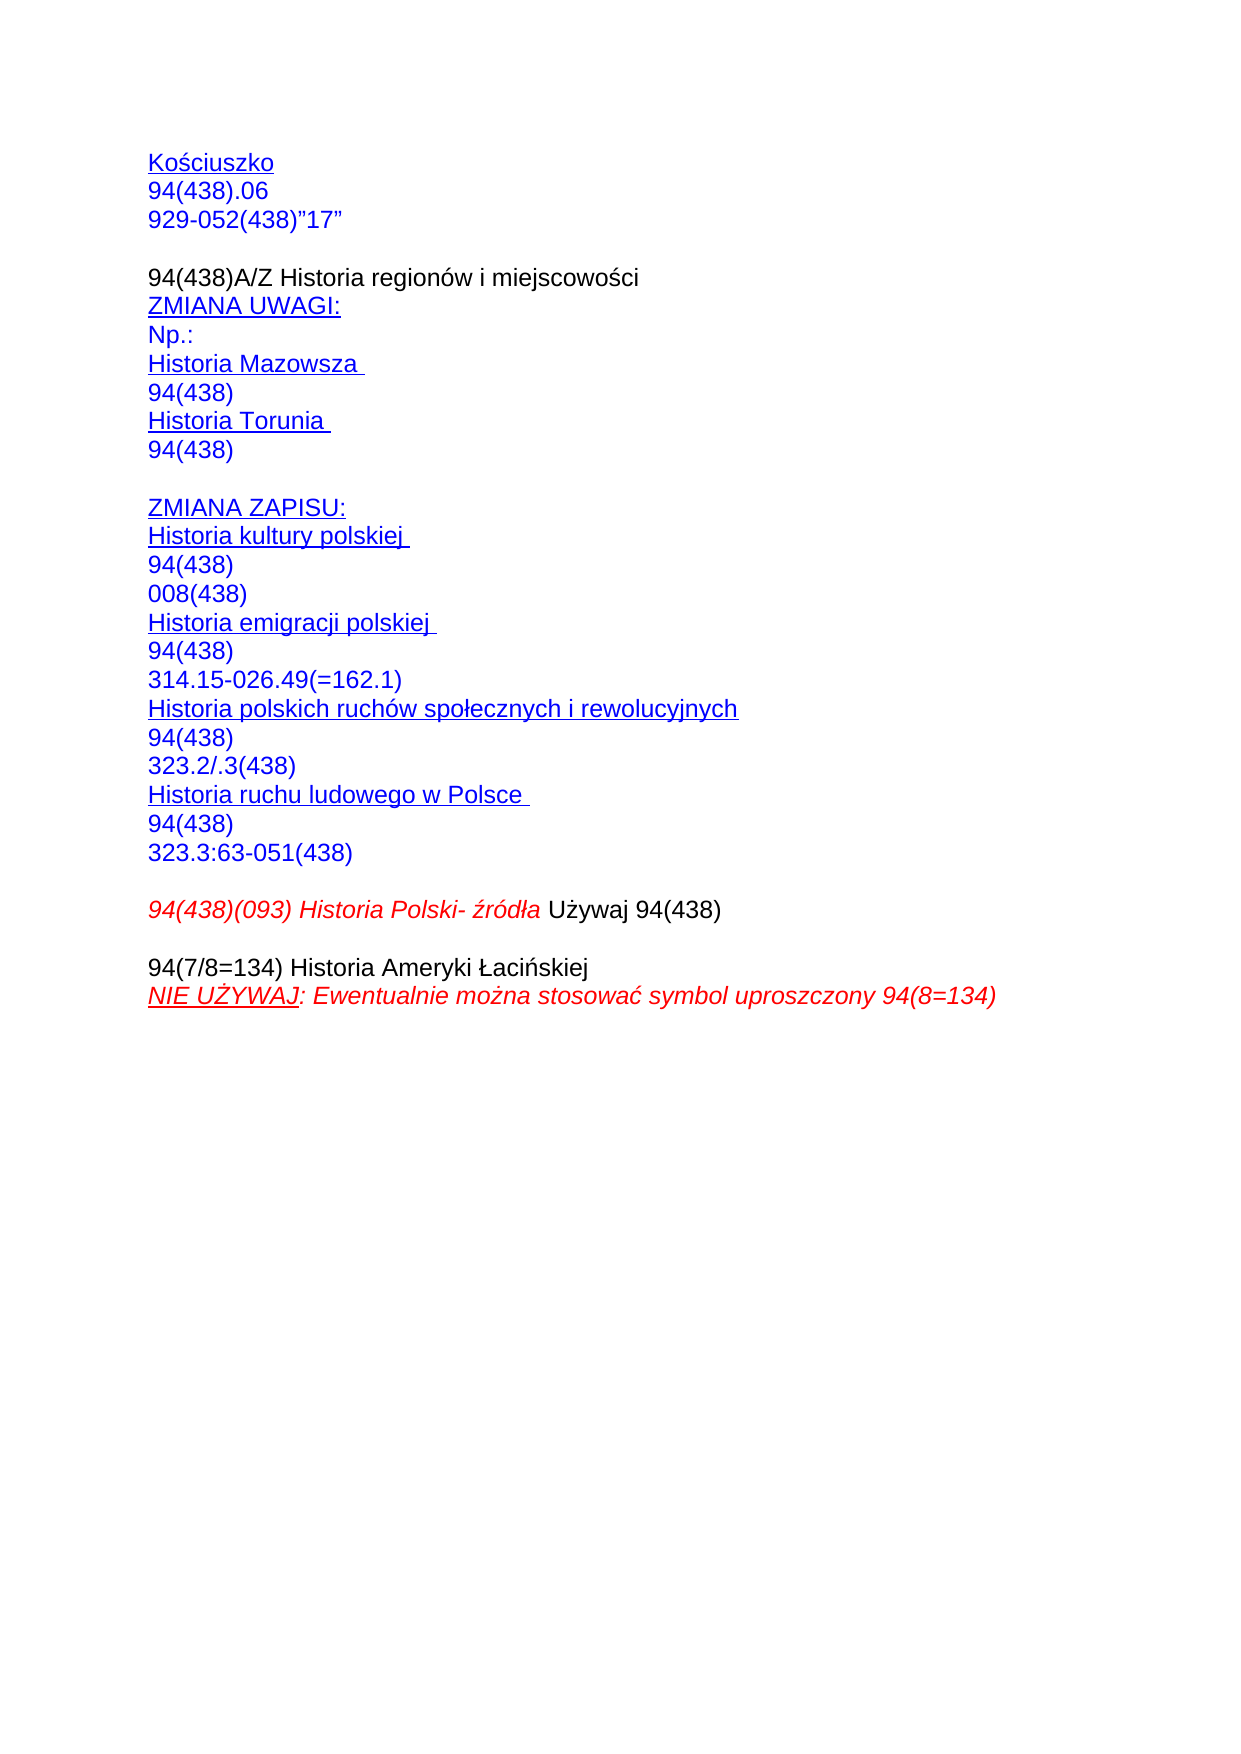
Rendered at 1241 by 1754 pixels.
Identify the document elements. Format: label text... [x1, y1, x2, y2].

text 314.15-026.49(=162.1) [148, 665, 1093, 694]
text 008(438) [148, 579, 1093, 608]
text 94(438) [148, 636, 1093, 665]
text Historia Torunia [148, 406, 1093, 435]
text Np.: [148, 320, 1093, 349]
text 94(438) [148, 378, 1093, 406]
text 94(438)A/Z Historia regionów i miejscowości [148, 263, 1093, 291]
text NIE UŻYWAJ: Ewentualnie można stosować symbol uproszczony 94(8=134) [148, 981, 1093, 1010]
text Kościuszko [148, 148, 1093, 176]
text 94(438) [148, 435, 1093, 464]
text 323.2/.3(438) [148, 751, 1093, 780]
text 94(438).06 [148, 176, 1093, 205]
text 929-052(438)”17” [148, 205, 1093, 234]
text Historia ruchu ludowego w Polsce [148, 780, 1093, 809]
text 94(7/8=134) Historia Ameryki Łacińskiej [148, 953, 1093, 981]
text Historia Mazowsza [148, 349, 1093, 378]
text Historia kultury polskiej [148, 521, 1093, 550]
text ZMIANA ZAPISU: [148, 493, 1093, 521]
text Historia emigracji polskiej [148, 608, 1093, 636]
text 94(438) [148, 723, 1093, 751]
text 94(438)(093) Historia Polski- źródła Używaj 94(438) [148, 895, 1093, 924]
text 94(438) [148, 550, 1093, 579]
text 94(438) [148, 809, 1093, 838]
text 323.3:63-051(438) [148, 838, 1093, 866]
text ZMIANA UWAGI: [148, 291, 1093, 320]
text Historia polskich ruchów społecznych i rewolucyjnych [148, 694, 1093, 723]
